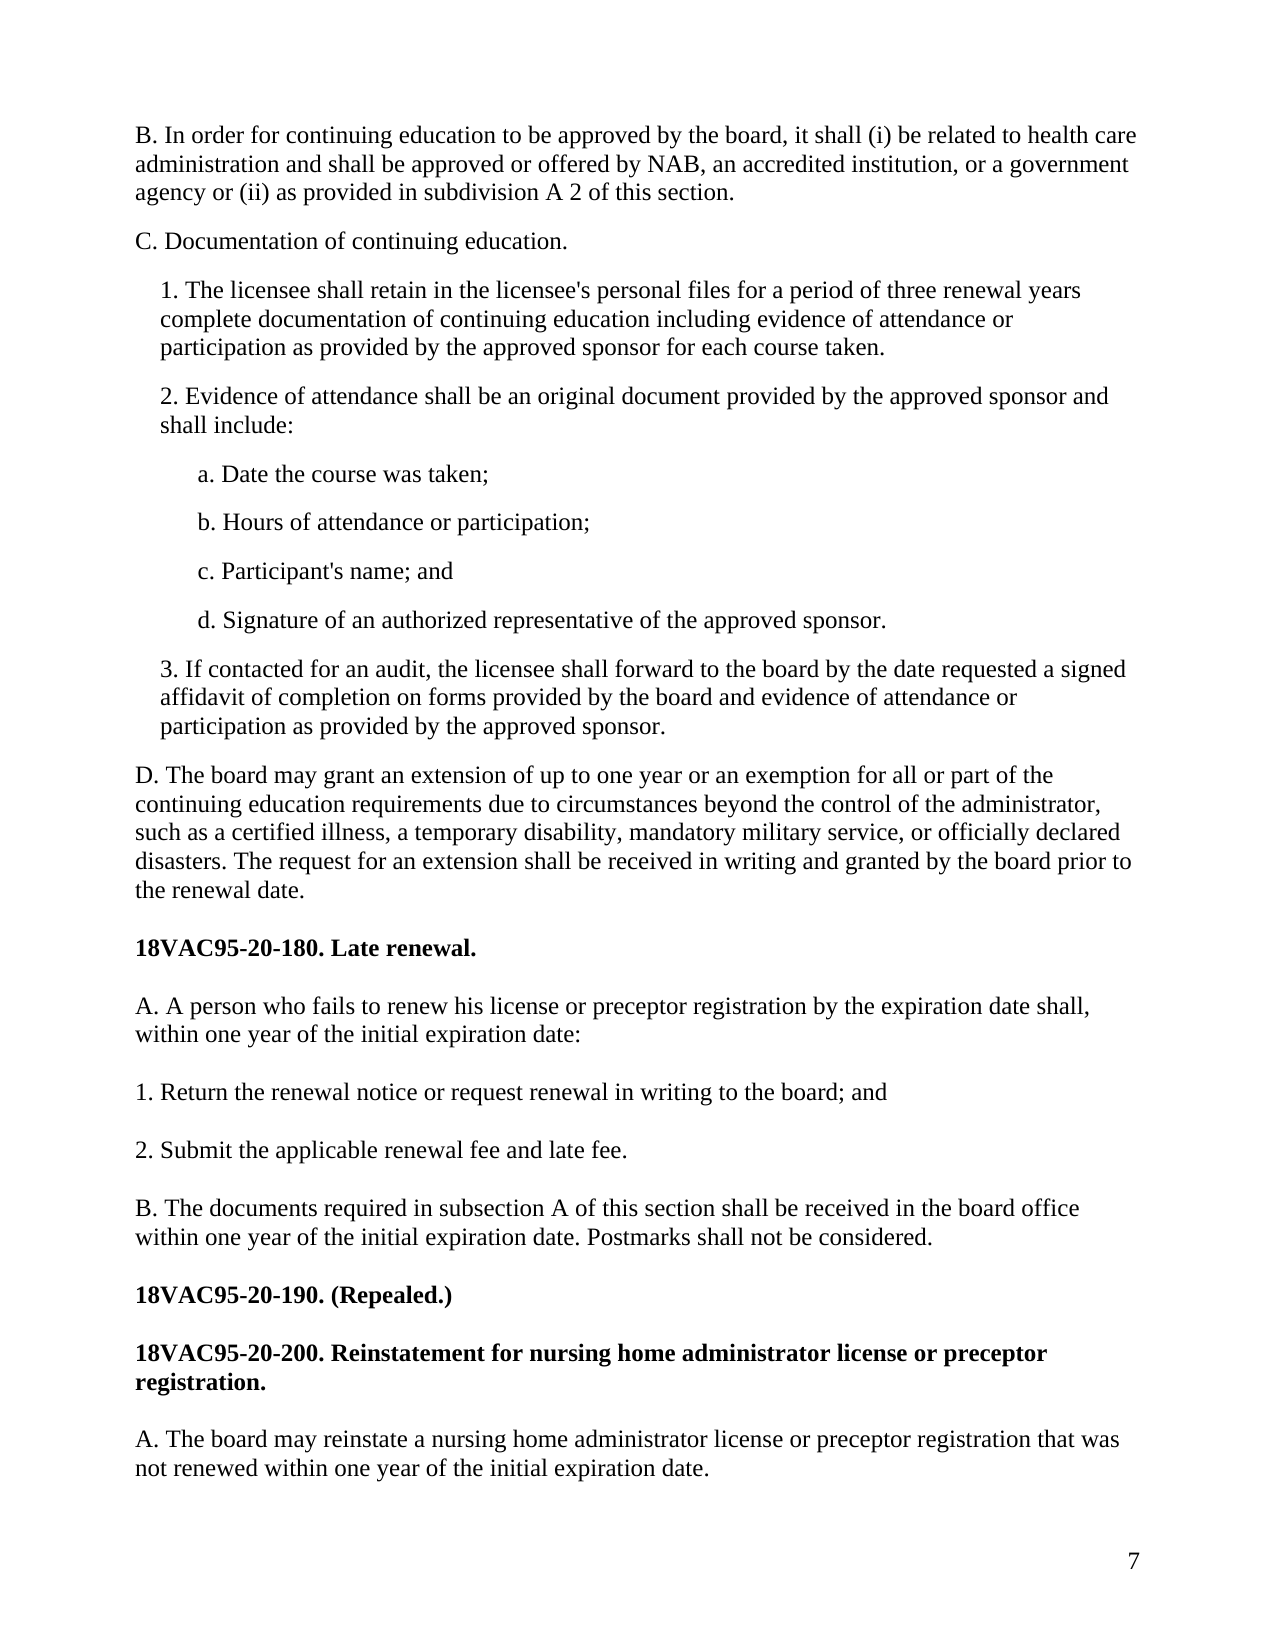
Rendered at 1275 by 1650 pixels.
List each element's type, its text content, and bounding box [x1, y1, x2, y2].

text d. Signature of an authorized representative of the approved sponsor. [197, 605, 1140, 634]
text 1. Return the renewal notice or request renewal in writing to the board; and [135, 1077, 1140, 1106]
text B. The documents required in subsection A of this section shall be received in the board office within one year of the initial expiration date. Postmarks shall not be considered. [135, 1193, 1140, 1251]
text A. The board may reinstate a nursing home administrator license or preceptor registration that was not renewed within one year of the initial expiration date. [135, 1424, 1140, 1482]
subtitle 18VAC95-20-200. Reinstatement for nursing home administrator license or preceptor registration. [135, 1338, 1140, 1395]
subtitle 18VAC95-20-190. (Repealed.) [135, 1280, 1140, 1309]
text b. Hours of attendance or participation; [197, 507, 1140, 536]
text 2. Submit the applicable renewal fee and late fee. [135, 1135, 1140, 1164]
text B. In order for continuing education to be approved by the board, it shall (i) be related to health care administration and shall be approved or offered by NAB, an accredited institution, or a government agency or (ii) as provided in subdivision A 2 of this section. [135, 120, 1140, 206]
text A. A person who fails to renew his license or preceptor registration by the expiration date shall, within one year of the initial expiration date: [135, 991, 1140, 1048]
text a. Date the course was taken; [197, 459, 1140, 487]
text C. Documentation of continuing education. [135, 226, 1140, 255]
text c. Participant's name; and [197, 556, 1140, 585]
text 1. The licensee shall retain in the licensee's personal files for a period of three renewal years complete documentation of continuing education including evidence of attendance or participation as provided by the approved sponsor for each course taken. [160, 275, 1140, 361]
text 2. Evidence of attendance shall be an original document provided by the approved sponsor and shall include: [160, 381, 1140, 439]
text 3. If contacted for an audit, the licensee shall forward to the board by the date requested a signed affidavit of completion on forms provided by the board and evidence of attendance or participation as provided by the approved sponsor. [160, 654, 1140, 740]
subtitle 18VAC95-20-180. Late renewal. [135, 933, 1140, 962]
text D. The board may grant an extension of up to one year or an exemption for all or part of the continuing education requirements due to circumstances beyond the control of the administrator, such as a certified illness, a temporary disability, mandatory military service, or officially declared disasters. The request for an extension shall be received in writing and granted by the board prior to the renewal date. [135, 760, 1140, 904]
